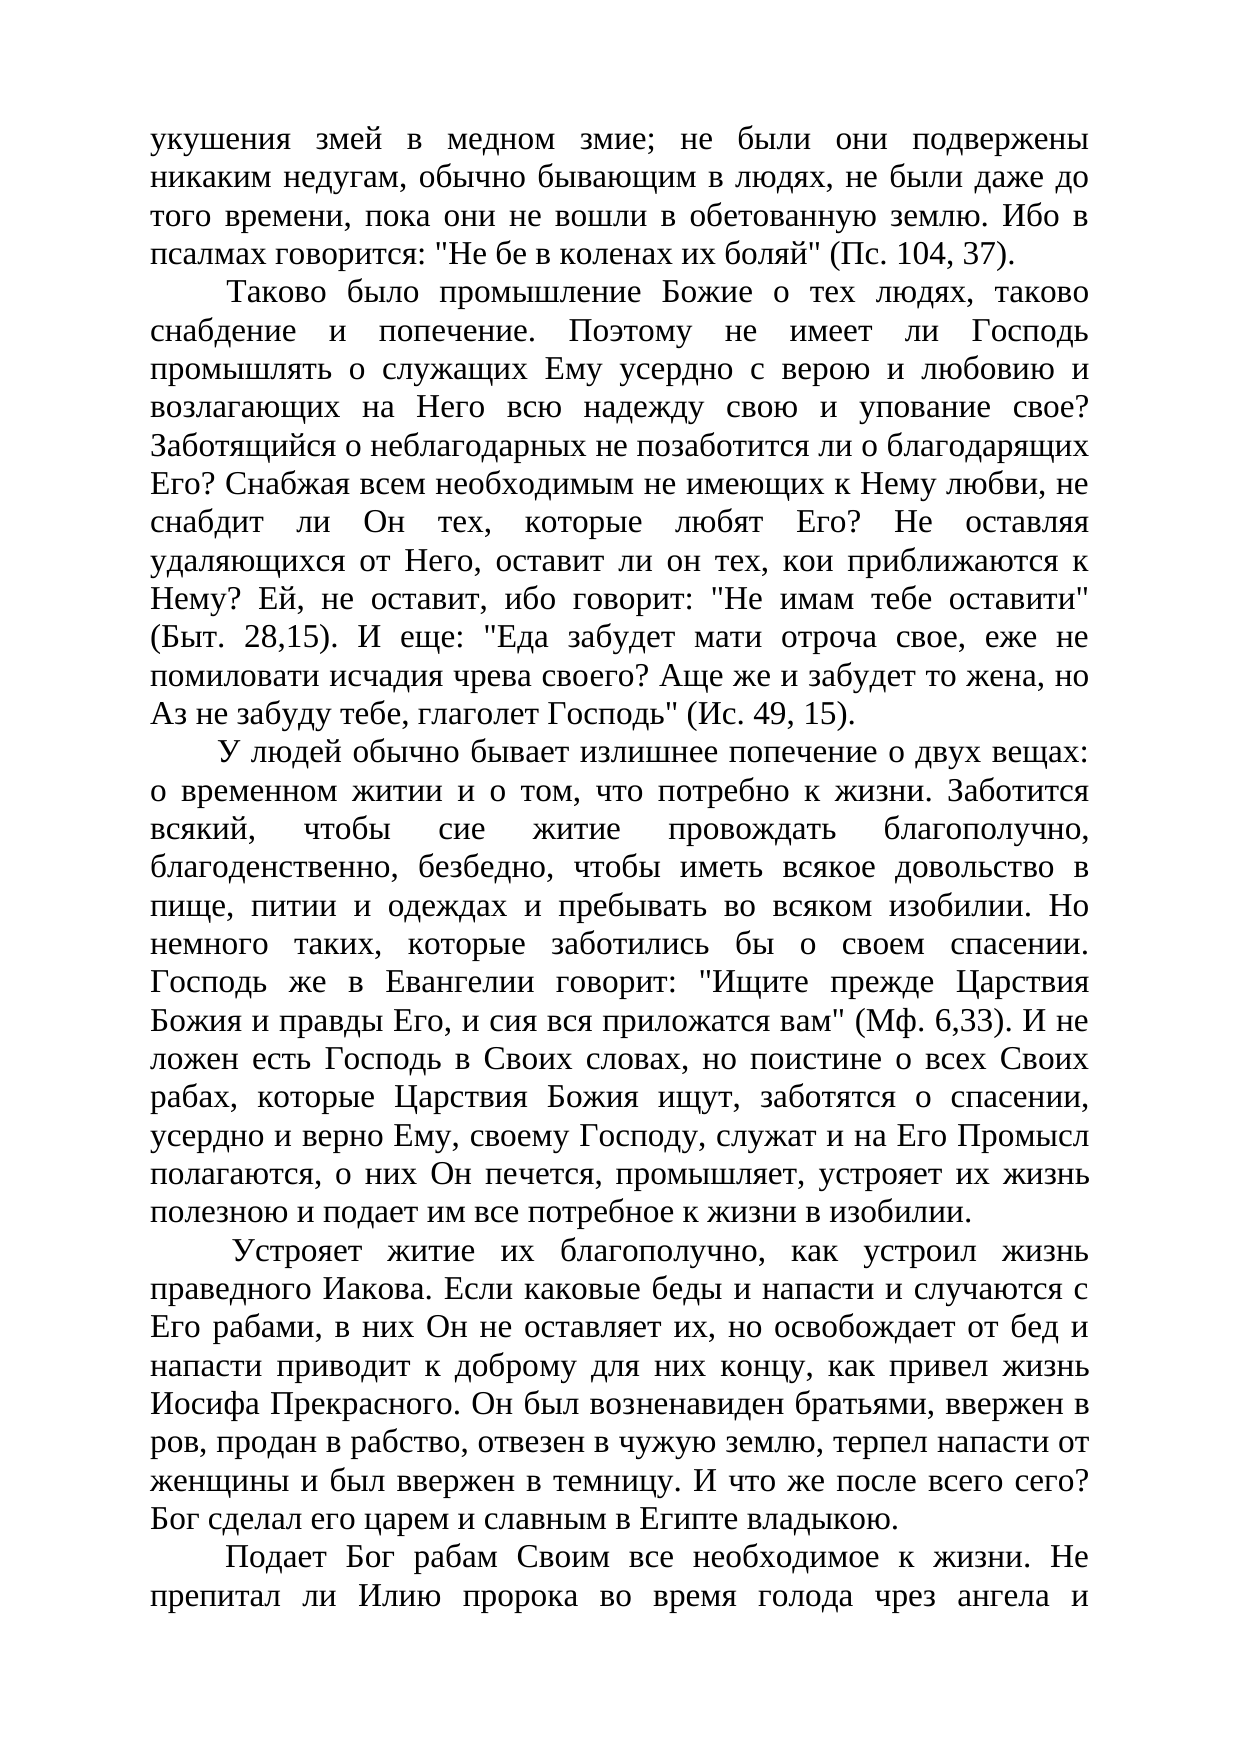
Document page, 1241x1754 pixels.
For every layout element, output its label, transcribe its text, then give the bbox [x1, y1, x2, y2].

text У людей обычно бывает излишнее попечение о двух вещах: о временном житии и о том, что потребно к жизни. Заботится всякий, чтобы сие житие провождать благополучно, благоденственно, безбедно, чтобы иметь всякое довольство в пище, питии и одеждах и пребывать во всяком изобилии. Но немного таких, которые заботились бы о своем спасении. Господь же в Евангелии говорит: "Ищите прежде Царствия Божия и правды Его, и сия вся приложатся вам" (Мф. 6,33). И не ложен есть Господь в Своих словах, но поистине о всех Своих рабах, которые Царствия Божия ищут, заботятся о спасении, усердно и верно Ему, своему Господу, служат и на Его Промысл полагаются, о них Он печется, промышляет, устрояет их жизнь полезною и подает им все потребное к жизни в изобилии. [150, 731, 1090, 1230]
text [150, 1536, 1090, 1613]
text Устрояет житие их благополучно, как устроил жизнь праведного Иакова. Если каковые беды и напасти и случаются с Его рабами, в них Он не оставляет их, но освобождает от бед и напасти приводит к доброму для них концу, как привел жизнь Иосифа Прекрасного. Он был возненавиден братьями, ввержен в ров, продан в рабство, отвезен в чужую землю, терпел напасти от женщины и был ввержен в темницу. И что же после всего сего? Бог сделал его царем и славным в Египте владыкою. [150, 1230, 1090, 1536]
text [150, 118, 1090, 271]
text Таково было промышление Божие о тех людях, таково снабдение и попечение. Поэтому не имеет ли Господь промышлять о служащих Ему усердно с верою и любовию и возлагающих на Него всю надежду свою и упование свое? Заботящийся о неблагодарных не позаботится ли о благодарящих Его? Снабжая всем необходимым не имеющих к Нему любви, не снабдит ли Он тех, которые любят Его? Не оставляя удаляющихся от Него, оставит ли он тех, кои приближаются к Нему? Ей, не оставит, ибо говорит: "Не имам тебе оставити" (Быт. 28,15). И еще: "Еда забудет мати отроча свое, еже не помиловати исчадия чрева своего? Аще же и забудет то жена, но Аз не забуду тебе, глаголет Господь" (Ис. 49, 15). [150, 271, 1090, 731]
